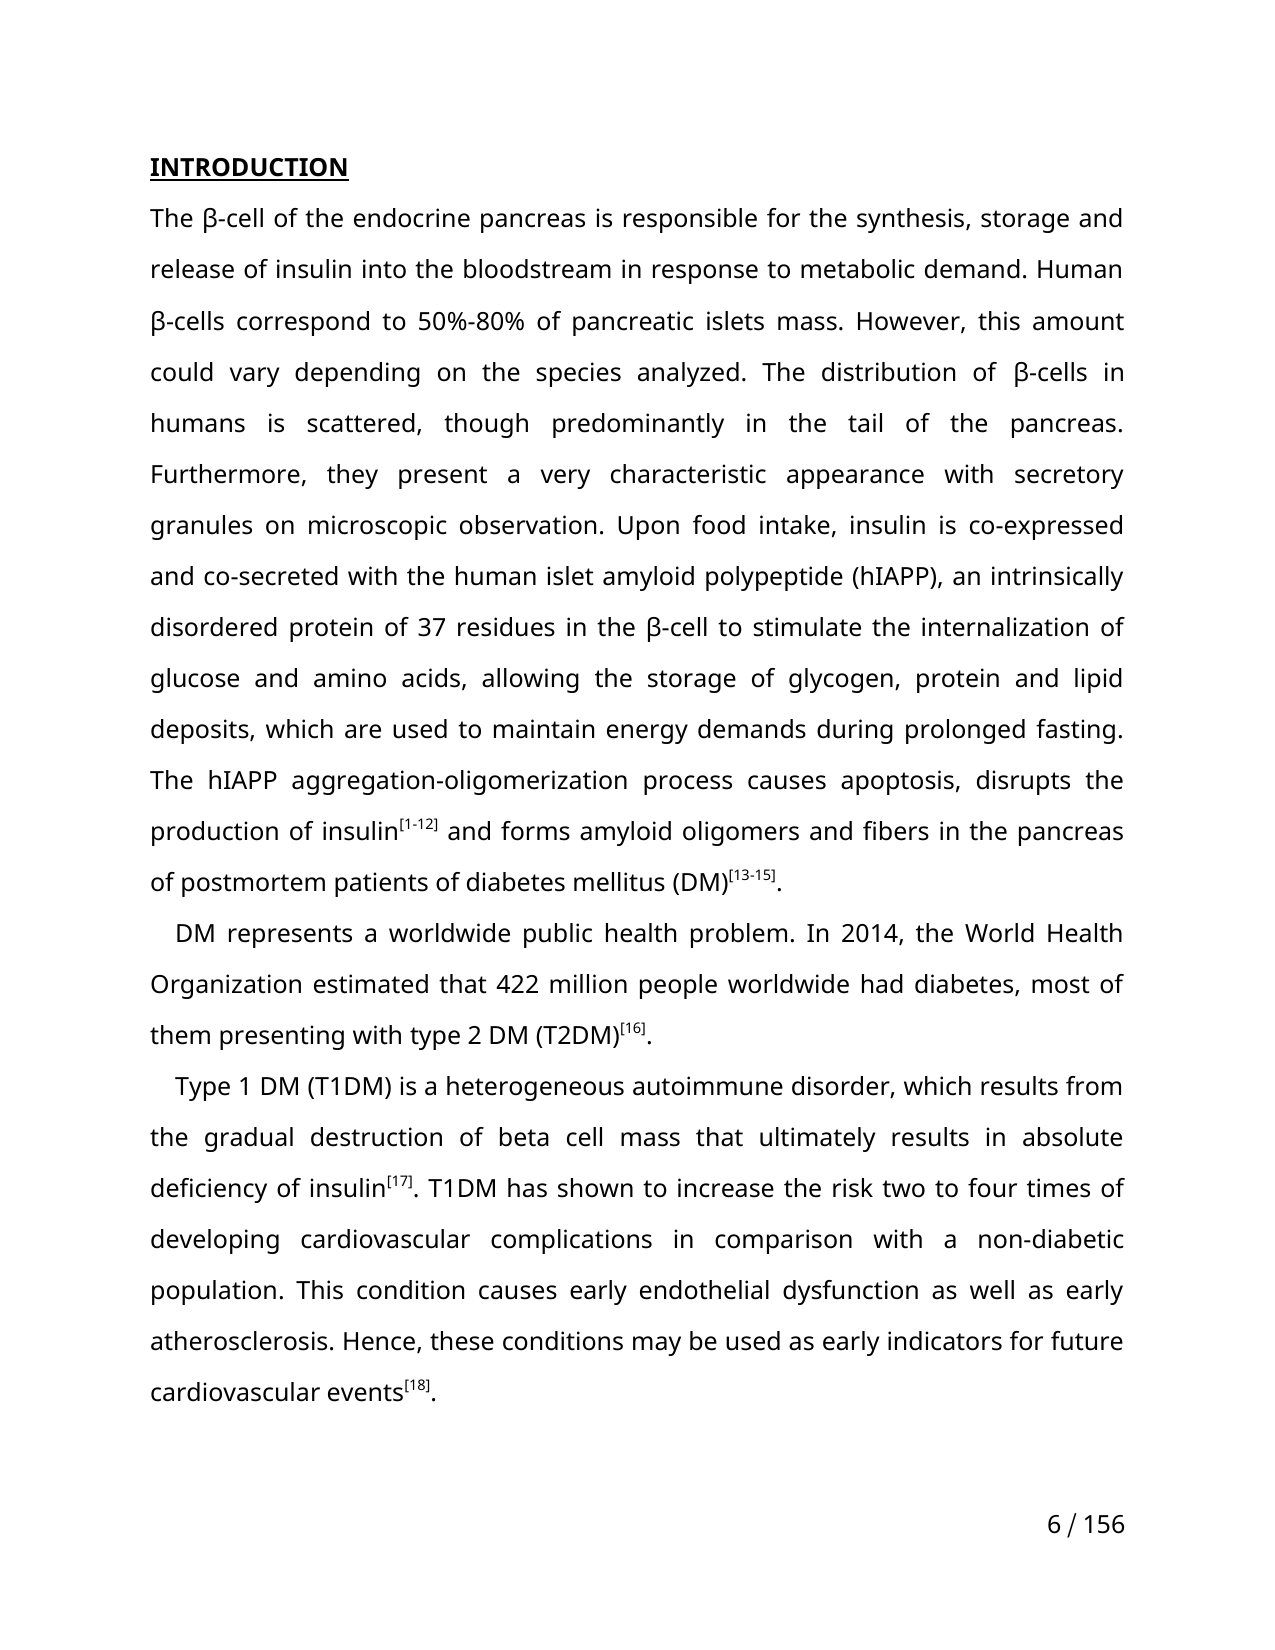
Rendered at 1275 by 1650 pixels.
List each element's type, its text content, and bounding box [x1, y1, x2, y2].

text INTRODUCTION [150, 150, 1125, 184]
text DM represents a worldwide public health problem. In 2014, the World Health Organization estimated that 422 million people worldwide had diabetes, most of them presenting with type 2 DM (T2DM)[16]. [150, 916, 1125, 1052]
text The β-cell of the endocrine pancreas is responsible for the synthesis, storage and release of insulin into the bloodstream in response to metabolic demand. Human β-cells correspond to 50%-80% of pancreatic islets mass. However, this amount could vary depending on the species analyzed. The distribution of β-cells in humans is scattered, though predominantly in the tail of the pancreas. Furthermore, they present a very characteristic appearance with secretory granules on microscopic observation. Upon food intake, insulin is co-expressed and co-secreted with the human islet amyloid polypeptide (hIAPP), an intrinsically disordered protein of 37 residues in the β-cell to stimulate the internalization of glucose and amino acids, allowing the storage of glycogen, protein and lipid deposits, which are used to maintain energy demands during prolonged fasting. The hIAPP aggregation-oligomerization process causes apoptosis, disrupts the production of insulin[1-12] and forms amyloid oligomers and fibers in the pancreas of postmortem patients of diabetes mellitus (DM)[13-15]. [150, 201, 1125, 899]
text Type 1 DM (T1DM) is a heterogeneous autoimmune disorder, which results from the gradual destruction of beta cell mass that ultimately results in absolute deficiency of insulin[17]. T1DM has shown to increase the risk two to four times of developing cardiovascular complications in comparison with a non-diabetic population. This condition causes early endothelial dysfunction as well as early atherosclerosis. Hence, these conditions may be used as early indicators for future cardiovascular events[18]. [150, 1069, 1125, 1409]
